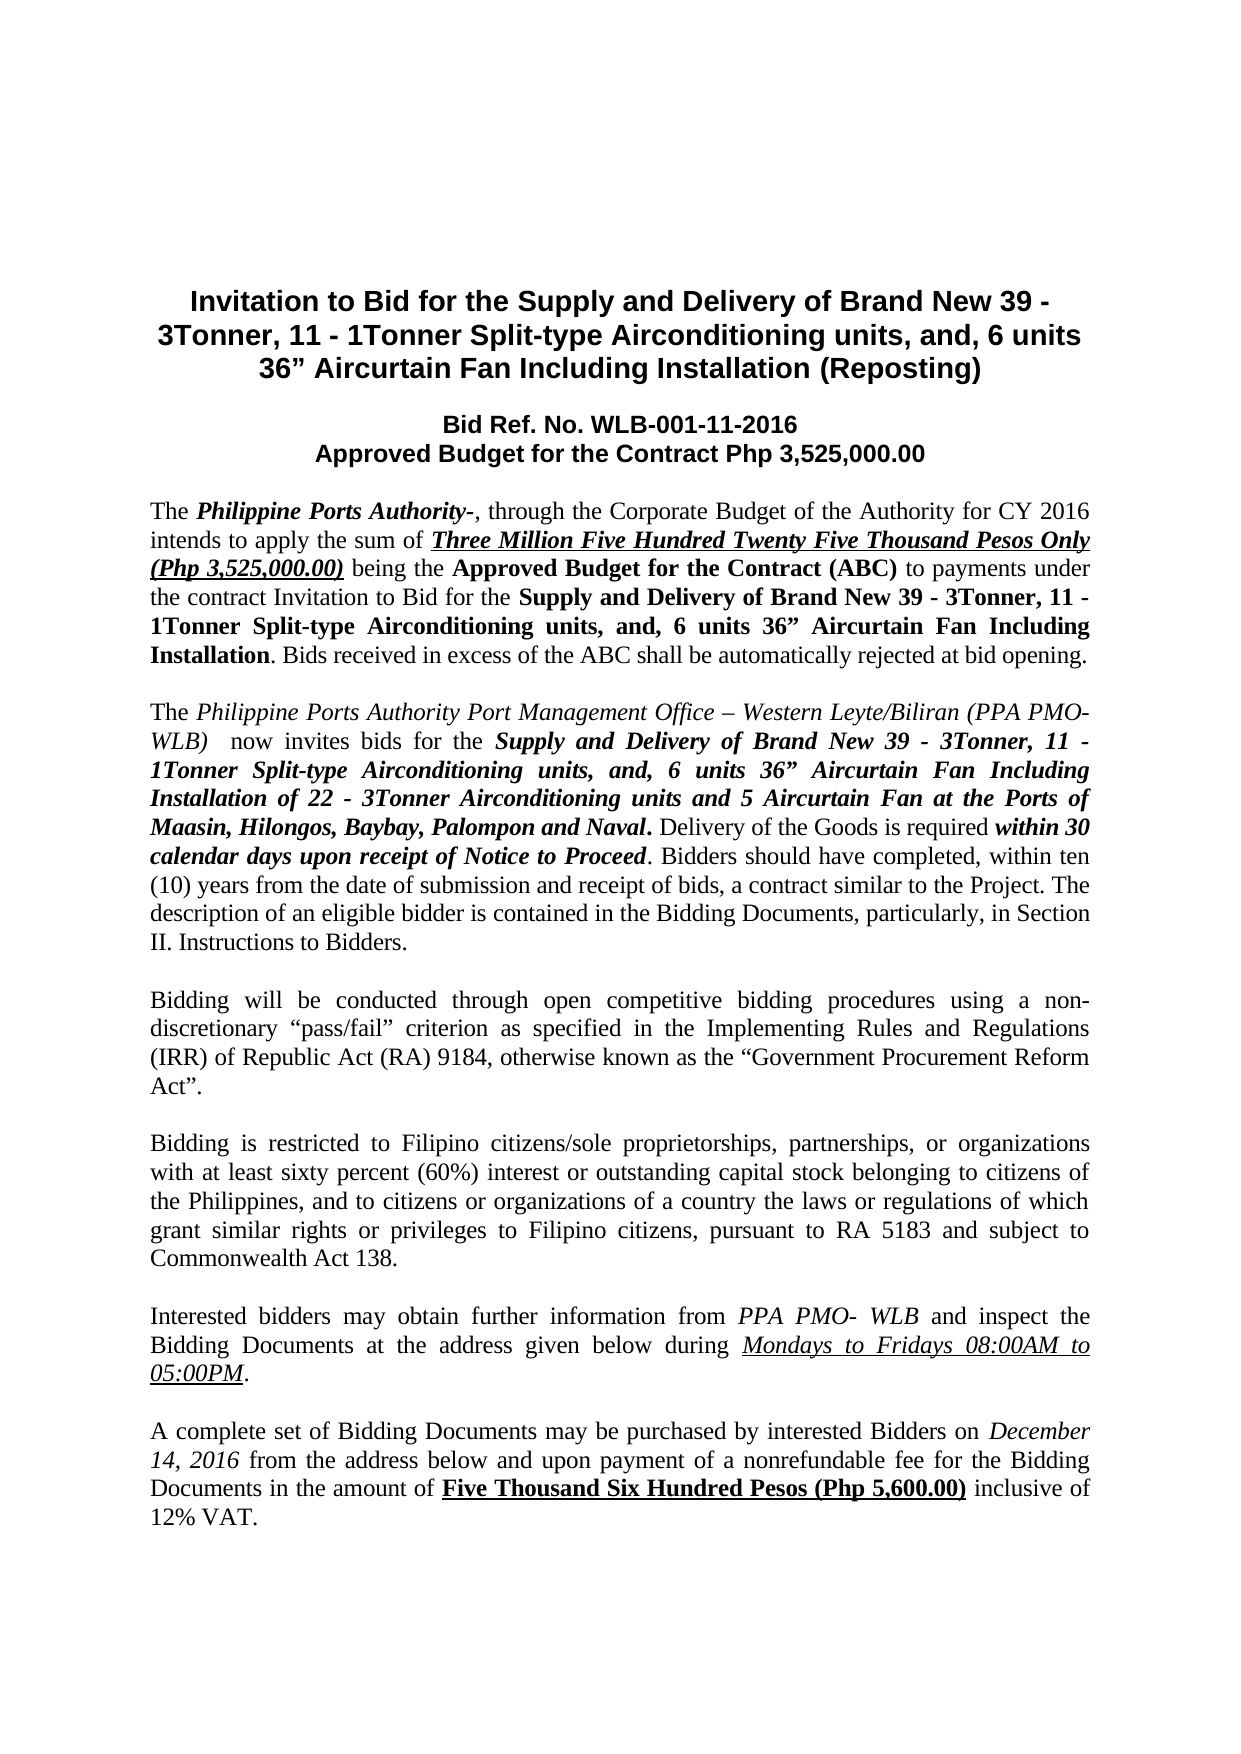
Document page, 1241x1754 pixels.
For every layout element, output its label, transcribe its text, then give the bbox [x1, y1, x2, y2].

text Bidding will be conducted through open competitive bidding procedures using a non-discretionary “pass/fail” criterion as specified in the Implementing Rules and Regulations (IRR) of Republic Act (RA) 9184, otherwise known as the “Government Procurement Reform Act”. [150, 985, 1090, 1100]
text Bidding is restricted to Filipino citizens/sole proprietorships, partnerships, or organizations with at least sixty percent (60%) interest or outstanding capital stock belonging to citizens of the Philippines, and to citizens or organizations of a country the laws or regulations of which grant similar rights or privileges to Filipino citizens, pursuant to RA 5183 and subject to Commonwealth Act 138. [150, 1128, 1090, 1272]
text A complete set of Bidding Documents may be purchased by interested Bidders on December 14, 2016 from the address below and upon payment of a nonrefundable fee for the Bidding Documents in the amount of Five Thousand Six Hundred Pesos (Php 5,600.00) inclusive of 12% VAT. [150, 1416, 1090, 1531]
text Invitation to Bid for the Supply and Delivery of Brand New 39 - 3Tonner, 11 - 1Tonner Split-type Airconditioning units, and, 6 units 36” Aircurtain Fan Including Installation (Reposting) [150, 284, 1090, 385]
text Approved Budget for the Contract Php 3,525,000.00 [150, 438, 1090, 467]
text Interested bidders may obtain further information from PPA PMO- WLB and inspect the Bidding Documents at the address given below during Mondays to Fridays 08:00AM to 05:00PM. [150, 1301, 1090, 1387]
text The Philippine Ports Authority Port Management Office – Western Leyte/Biliran (PPA PMO-WLB) now invites bids for the Supply and Delivery of Brand New 39 - 3Tonner, 11 - 1Tonner Split-type Airconditioning units, and, 6 units 36” Aircurtain Fan Including Installation of 22 - 3Tonner Airconditioning units and 5 Aircurtain Fan at the Ports of Maasin, Hilongos, Baybay, Palompon and Naval. Delivery of the Goods is required within 30 calendar days upon receipt of Notice to Proceed. Bidders should have completed, within ten (10) years from the date of submission and receipt of bids, a contract similar to the Project. The description of an eligible bidder is contained in the Bidding Documents, particularly, in Section II. Instructions to Bidders. [150, 697, 1090, 956]
text The Philippine Ports Authority-, through the Corporate Budget of the Authority for CY 2016 intends to apply the sum of Three Million Five Hundred Twenty Five Thousand Pesos Only (Php 3,525,000.00) being the Approved Budget for the Contract (ABC) to payments under the contract Invitation to Bid for the Supply and Delivery of Brand New 39 - 3Tonner, 11 - 1Tonner Split-type Airconditioning units, and, 6 units 36” Aircurtain Fan Including Installation. Bids received in excess of the ABC shall be automatically rejected at bid opening. [150, 496, 1090, 668]
text Bid Ref. No. WLB-001-11-2016 [150, 410, 1090, 438]
